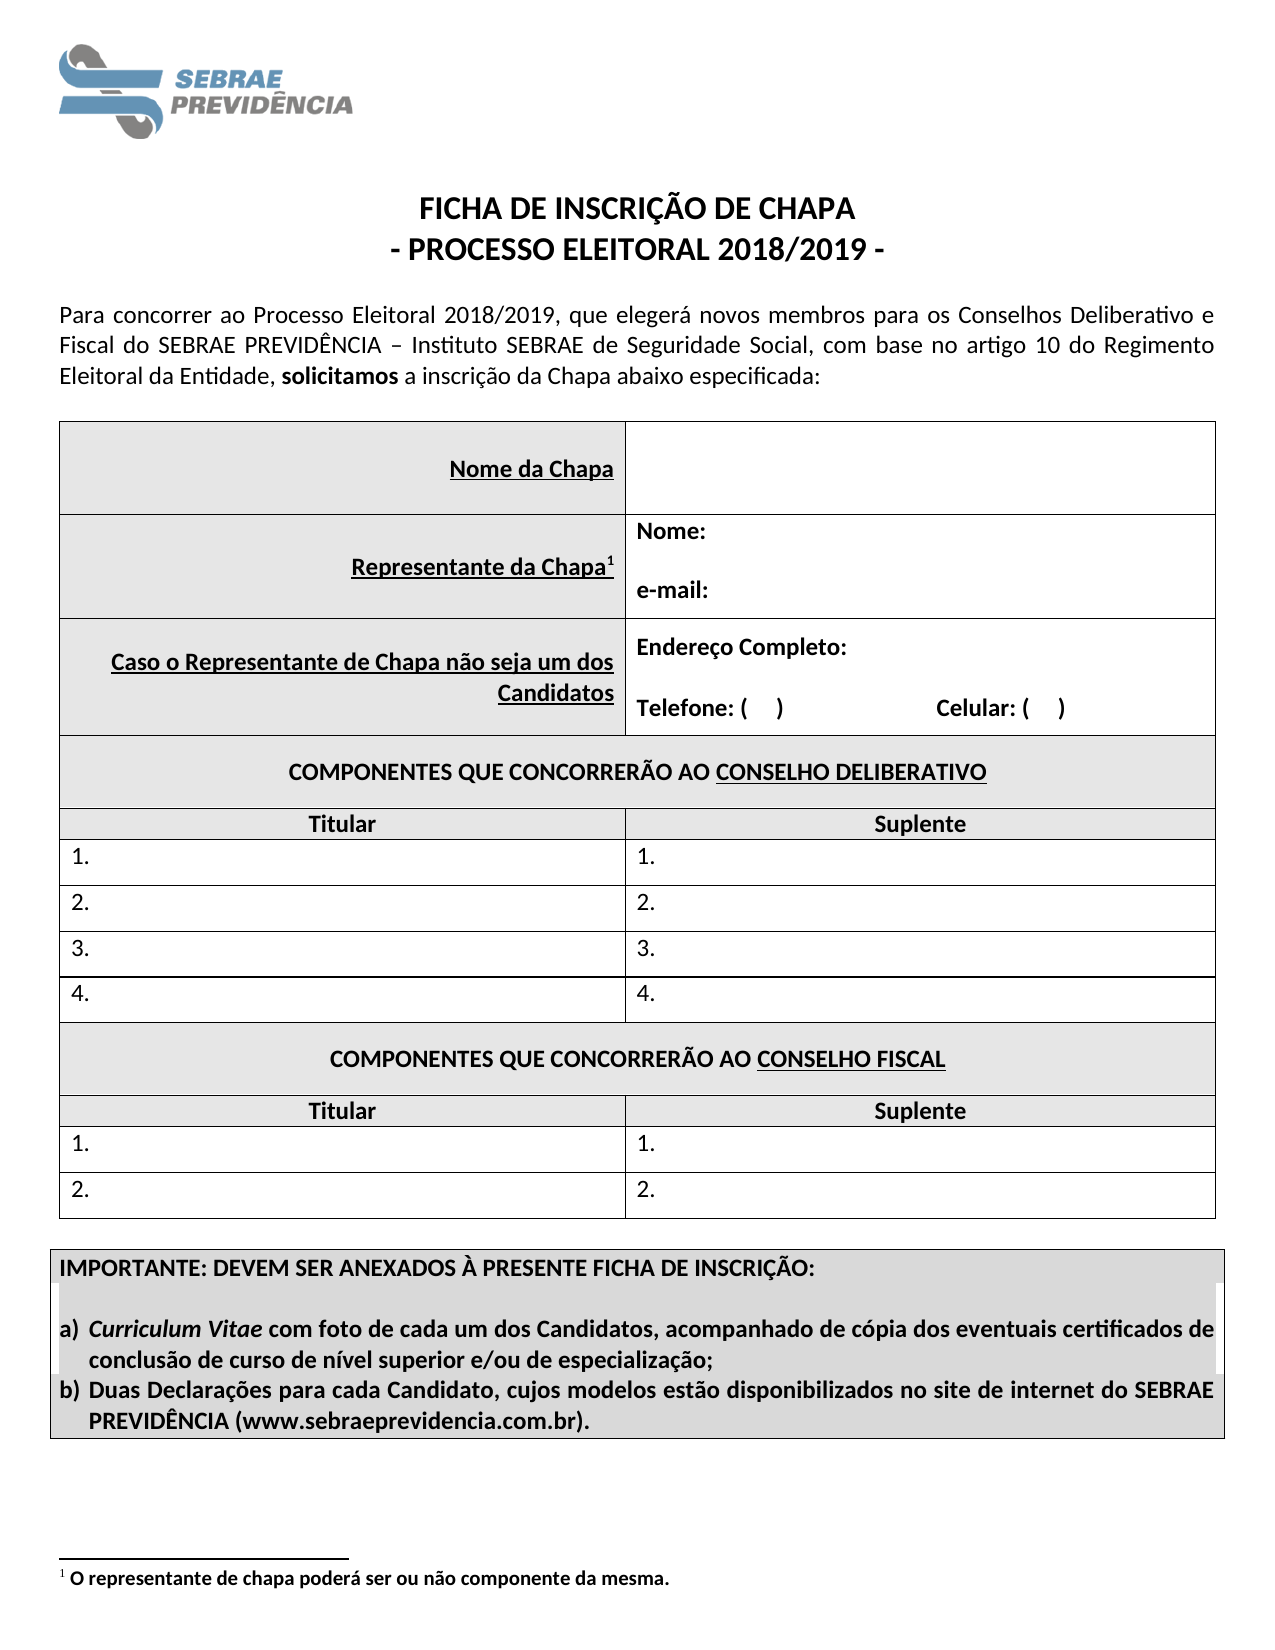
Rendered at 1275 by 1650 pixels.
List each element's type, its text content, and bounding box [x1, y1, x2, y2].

table_cell 4. [60, 978, 625, 1022]
table_cell Caso o Representante de Chapa não seja um dos Candidatos [60, 619, 625, 735]
table_cell 2. [60, 886, 625, 931]
list Curriculum Vitae com foto de cada um dos Candidatos, acompanhado de cópia dos eventuais certificados de conclusão de curso de nível superior e/ou de especialização; [59, 1313, 1216, 1371]
table_cell Titular [60, 809, 625, 839]
table_cell COMPONENTES QUE CONCORRERÃO AO CONSELHO DELIBERATIVO [60, 736, 1215, 807]
table_cell 4. [626, 978, 1215, 1022]
picture [59, 44, 353, 139]
table_cell 3. [626, 932, 1215, 976]
table_cell Representante da Chapa [60, 515, 625, 618]
list Duas Declarações para cada Candidato, cujos modelos estão disponibilizados no site de internet do SEBRAE PREVIDÊNCIA (www.sebraeprevidencia.com.br). [51, 1371, 1224, 1438]
table_cell COMPONENTES QUE CONCORRERÃO AO CONSELHO FISCAL [60, 1023, 1215, 1094]
text IMPORTANTE: DEVEM SER ANEXADOS À PRESENTE FICHA DE INSCRIÇÃO: [51, 1250, 1224, 1283]
table_cell Titular [60, 1096, 625, 1126]
text FICHA DE INSCRIÇÃO DE CHAPA [59, 187, 1216, 228]
table_cell Endereço Completo: Telefone: ( ) Celular: ( ) [626, 619, 1215, 735]
table_cell 1. [60, 840, 625, 885]
table_cell Suplente [626, 809, 1215, 839]
table_cell 2. [60, 1173, 625, 1218]
table_cell 3. [60, 932, 625, 976]
text - PROCESSO ELEITORAL 2018/2019 - [59, 228, 1216, 269]
table_cell 2. [626, 1173, 1215, 1218]
table_cell 2. [626, 886, 1215, 931]
table_cell Nome: e-mail: [626, 515, 1215, 618]
table_header Nome da Chapa [60, 422, 625, 514]
table_header [626, 422, 1215, 514]
text Para concorrer ao Processo Eleitoral 2018/2019, que elegerá novos membros para os Conselhos Deliberativo e Fiscal do SEBRAE PREVIDÊNCIA – Instituto SEBRAE de Seguridade Social, com base no artigo 10 do Regimento Eleitoral da Entidade, solicitamos a inscrição da Chapa abaixo especificada: [59, 299, 1216, 391]
table_cell 1. [626, 1127, 1215, 1172]
table_cell Suplente [626, 1096, 1215, 1126]
table_cell 1. [626, 840, 1215, 885]
table_cell 1. [60, 1127, 625, 1172]
